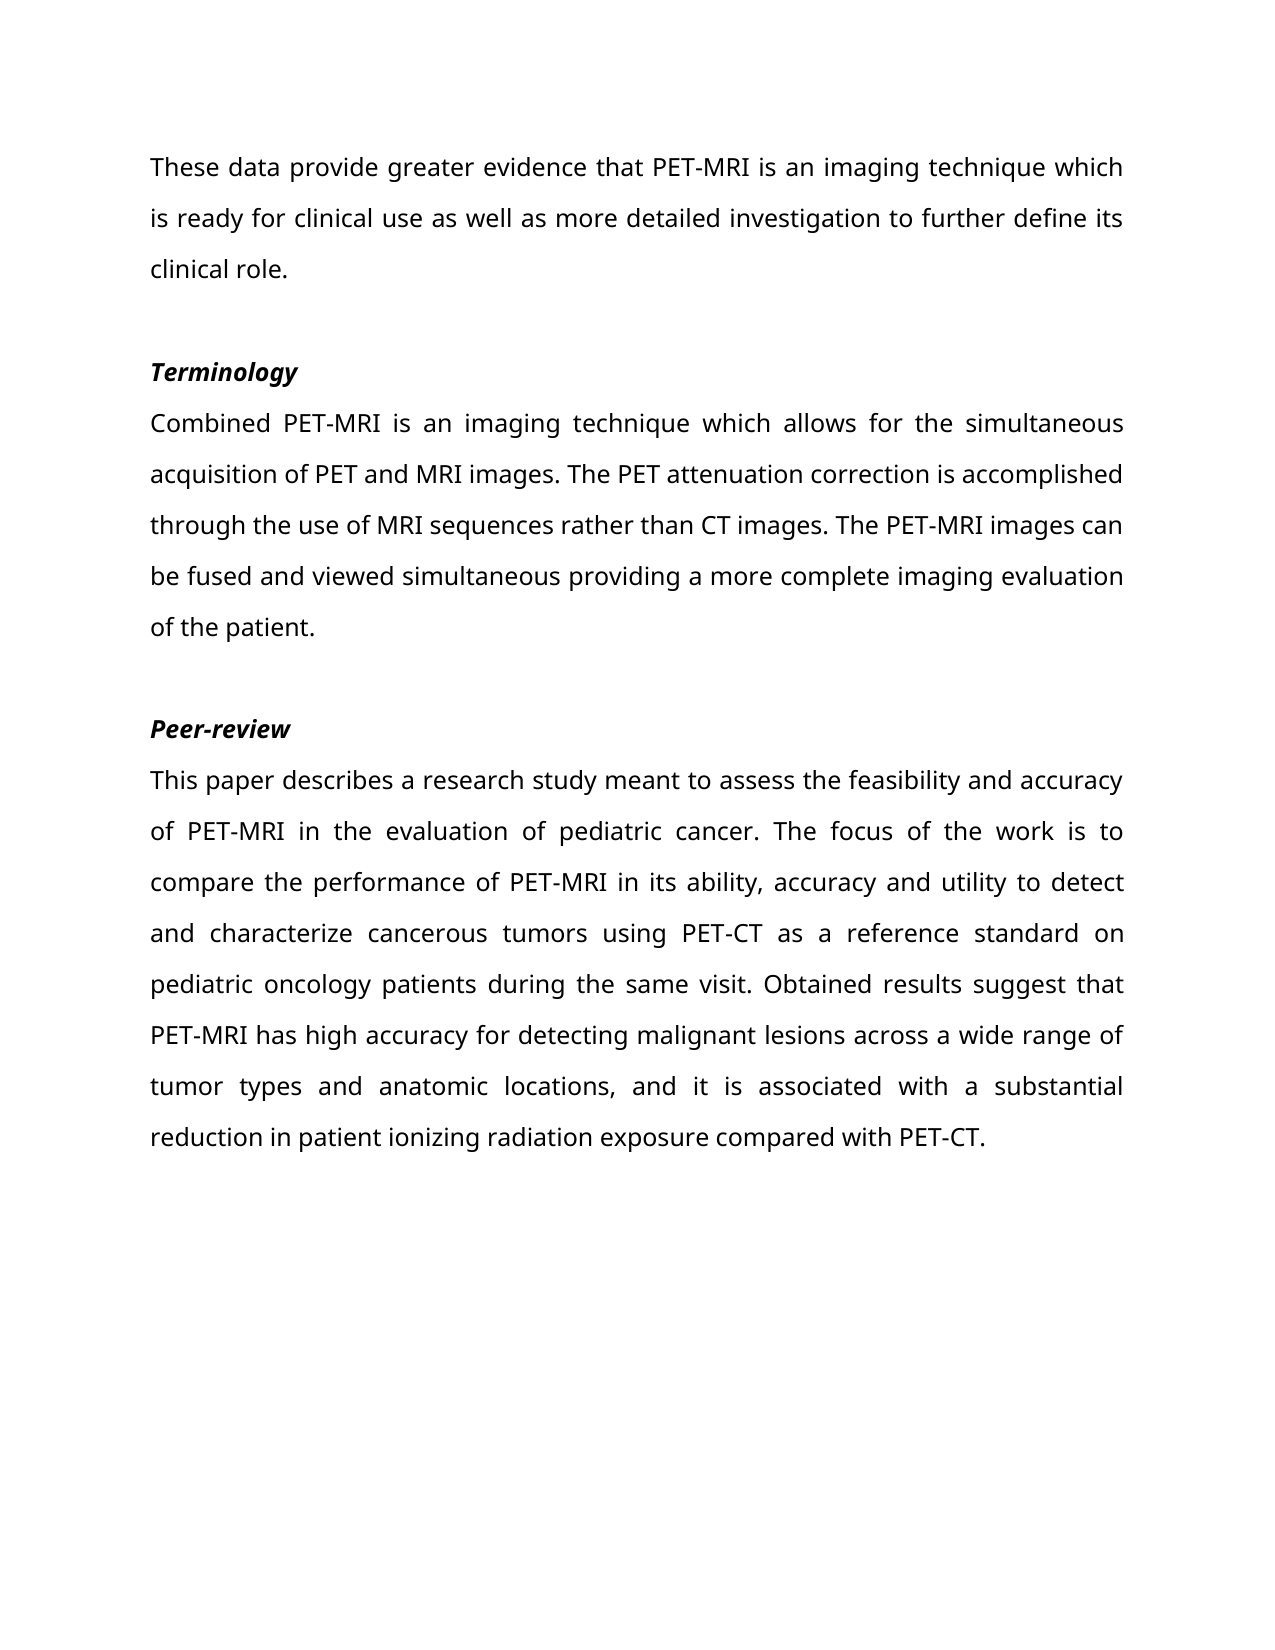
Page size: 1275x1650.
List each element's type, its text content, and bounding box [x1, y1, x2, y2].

text These data provide greater evidence that PET-MRI is an imaging technique which is ready for clinical use as well as more detailed investigation to further define its clinical role. [150, 150, 1125, 286]
text Peer-review [150, 711, 1125, 746]
text Combined PET-MRI is an imaging technique which allows for the simultaneous acquisition of PET and MRI images. The PET attenuation correction is accomplished through the use of MRI sequences rather than CT images. The PET-MRI images can be fused and viewed simultaneous providing a more complete imaging evaluation of the patient. [150, 405, 1125, 643]
text Terminology [150, 354, 1125, 388]
text This paper describes a research study meant to assess the feasibility and accuracy of PET-MRI in the evaluation of pediatric cancer. The focus of the work is to compare the performance of PET-MRI in its ability, accuracy and utility to detect and characterize cancerous tumors using PET-CT as a reference standard on pediatric oncology patients during the same visit. Obtained results suggest that PET-MRI has high accuracy for detecting malignant lesions across a wide range of tumor types and anatomic locations, and it is associated with a substantial reduction in patient ionizing radiation exposure compared with PET-CT. [150, 762, 1125, 1154]
